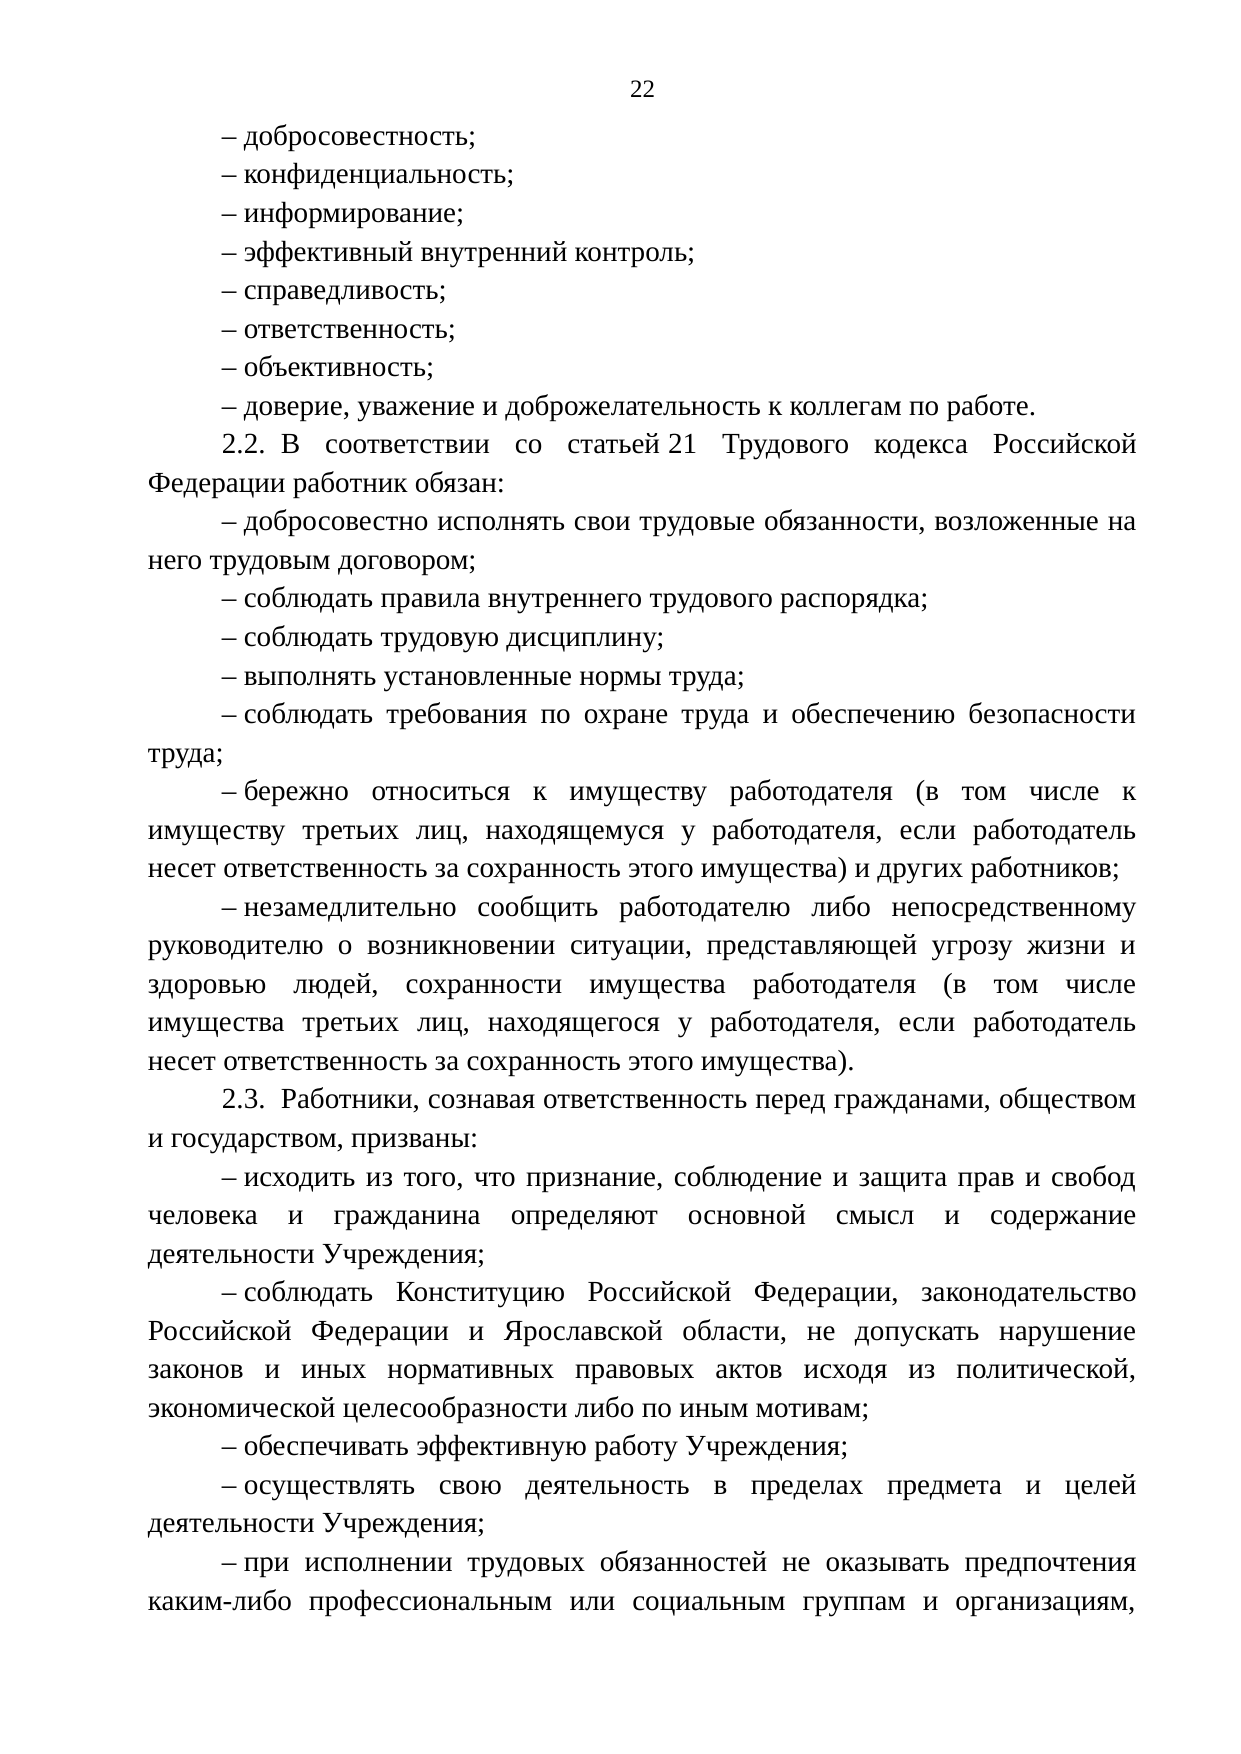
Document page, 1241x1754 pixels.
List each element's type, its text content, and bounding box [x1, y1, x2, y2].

text – справедливость; [148, 272, 1137, 306]
text – обеспечивать эффективную работу Учреждения; [148, 1428, 1137, 1462]
text – соблюдать требования по охране труда и обеспечению безопасности труда; [148, 696, 1137, 768]
text – бережно относиться к имуществу работодателя (в том числе к имуществу третьих лиц, находящемуся у работодателя, если работодатель несет ответственность за сохранность этого имущества) и других работников; [148, 773, 1137, 884]
text – доверие, уважение и доброжелательность к коллегам по работе. [148, 388, 1137, 421]
text – соблюдать трудовую дисциплину; [148, 619, 1137, 653]
text – соблюдать правила внутреннего трудового распорядка; [148, 581, 1137, 614]
text – эффективный внутренний контроль; [148, 234, 1137, 267]
list В соответствии со статьей 21 Трудового кодекса Российской Федерации работник обязан: [148, 426, 1137, 498]
list Работники, сознавая ответственность перед гражданами, обществом и государством, призваны: [148, 1082, 1137, 1154]
text – конфиденциальность; [148, 157, 1137, 190]
text – соблюдать Конституцию Российской Федерации, законодательство Российской Федерации и Ярославской области, не допускать нарушение законов и иных нормативных правовых актов исходя из политической, экономической целесообразности либо по иным мотивам; [148, 1274, 1137, 1423]
text – добросовестно исполнять свои трудовые обязанности, возложенные на него трудовым договором; [148, 503, 1137, 576]
text – исходить из того, что признание, соблюдение и защита прав и свобод человека и гражданина определяют основной смысл и содержание деятельности Учреждения; [148, 1159, 1137, 1269]
text – выполнять установленные нормы труда; [148, 658, 1137, 691]
text – информирование; [148, 195, 1137, 229]
text – добросовестность; [148, 118, 1137, 152]
text – объективность; [148, 349, 1137, 383]
text – ответственность; [148, 311, 1137, 344]
text – осуществлять свою деятельность в пределах предмета и целей деятельности Учреждения; [148, 1467, 1137, 1539]
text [148, 1544, 1137, 1616]
text – незамедлительно сообщить работодателю либо непосредственному руководителю о возникновении ситуации, представляющей угрозу жизни и здоровью людей, сохранности имущества работодателя (в том числе имущества третьих лиц, находящегося у работодателя, если работодатель несет ответственность за сохранность этого имущества). [148, 889, 1137, 1077]
